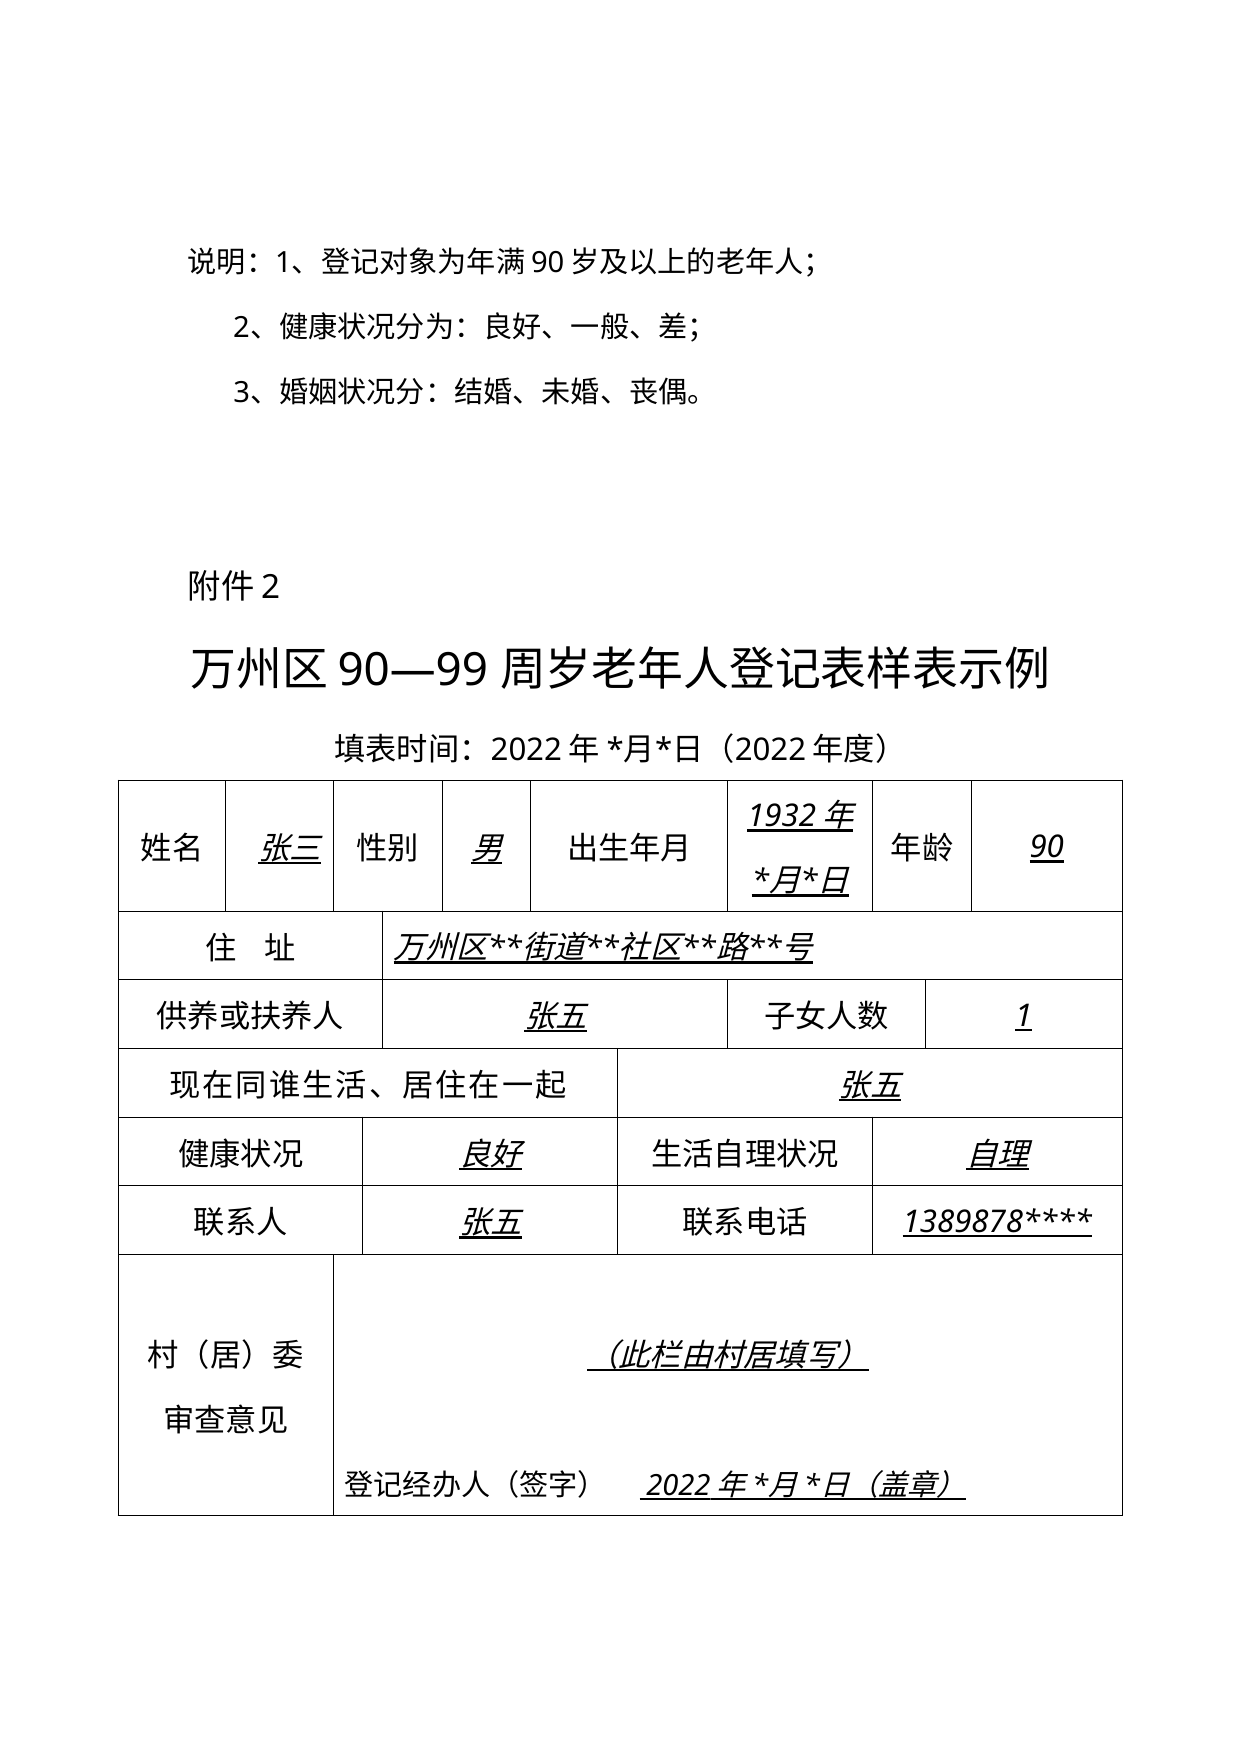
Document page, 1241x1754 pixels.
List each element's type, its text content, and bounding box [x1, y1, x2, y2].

table_cell 生活自理状况 [618, 1118, 872, 1185]
table_cell 现在同谁生活、居住在一起 [119, 1049, 617, 1117]
table_cell （此栏由村居填写） 登记经办人（签字） 2022年 *月 *日（盖章） [334, 1255, 1122, 1515]
text 3、婚姻状况分：结婚、未婚、丧偶。 [187, 357, 1053, 422]
text 附件2 [187, 552, 1053, 617]
table_cell 自理 [873, 1118, 1122, 1185]
table_cell 张五 [363, 1186, 617, 1254]
text 2、健康状况分为：良好、一般、差； [187, 292, 1053, 357]
table_cell 联系人 [119, 1186, 362, 1254]
table_header 姓名 [119, 781, 225, 911]
table_cell 良好 [363, 1118, 617, 1185]
table_cell 村（居）委 审查意见 [119, 1255, 333, 1515]
text 说明：1、登记对象为年满90岁及以上的老年人； [187, 227, 1053, 292]
table_header 90 [972, 781, 1122, 911]
table_cell 联系电话 [618, 1186, 872, 1254]
table_header 1932年*月*日 [728, 781, 872, 911]
text 填表时间：2022年 *月*日（2022年度） [187, 714, 1053, 779]
table_cell 万州区**街道**社区**路**号 [383, 912, 1122, 979]
table_cell 张五 [618, 1049, 1122, 1117]
table_cell 子女人数 [728, 980, 925, 1048]
table_header 性别 [334, 781, 442, 911]
table_cell 1 [926, 980, 1122, 1048]
table_cell 1389878**** [873, 1186, 1122, 1254]
table_cell 张五 [383, 980, 727, 1048]
table_cell 住 址 [119, 912, 382, 979]
table_header 年龄 [873, 781, 971, 911]
table_cell 供养或扶养人 [119, 980, 382, 1048]
table_header 男 [443, 781, 530, 911]
table_cell 健康状况 [119, 1118, 362, 1185]
text 万州区90—99 周岁老年人登记表样表示例 [187, 617, 1053, 714]
table_header 张三 [226, 781, 333, 911]
table_header 出生年月 [531, 781, 727, 911]
